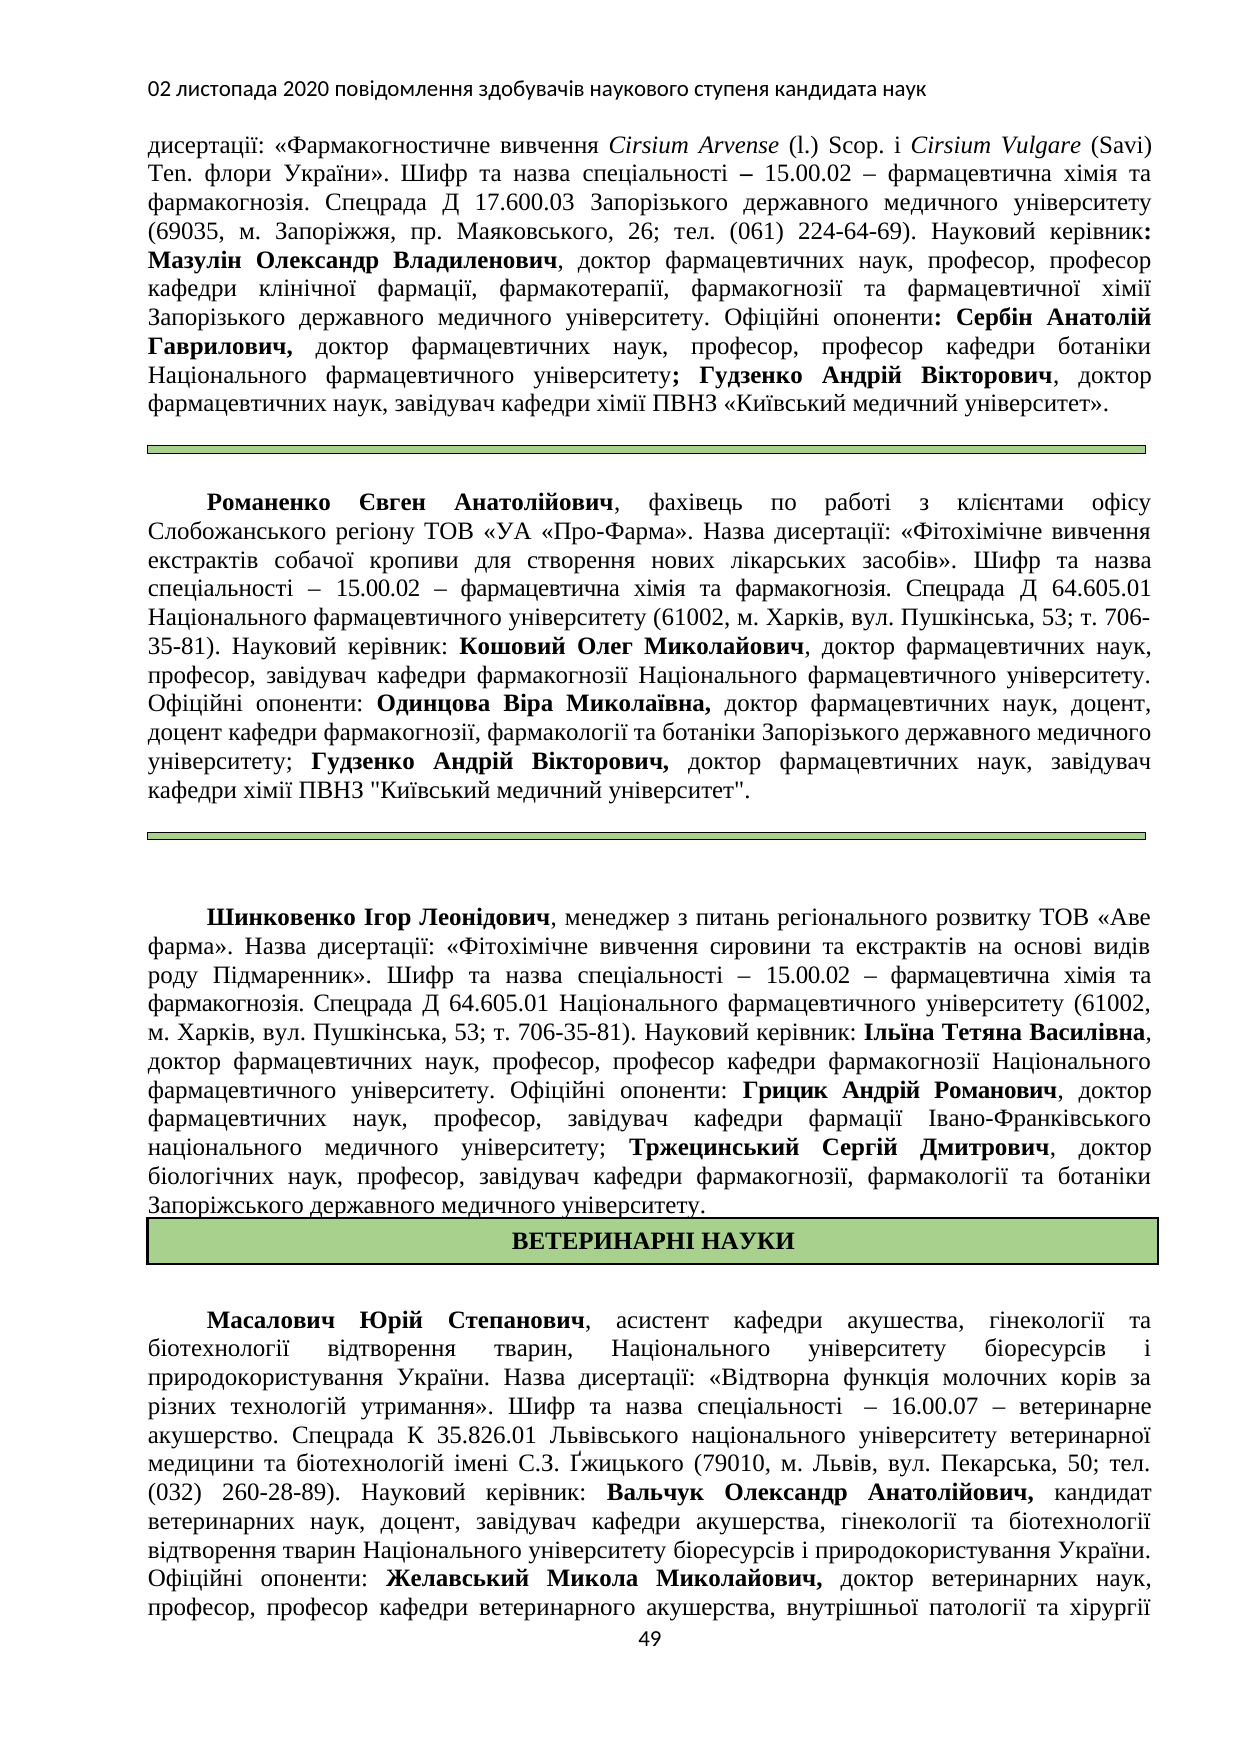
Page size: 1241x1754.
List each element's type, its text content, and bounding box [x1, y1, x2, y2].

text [148, 130, 1152, 417]
text Шинковенко Ігор Леонідович, менеджер з питань регіонального розвитку ТОВ «Аве фарма». Назва дисертації: «Фітохімічне вивчення сировини та екстрактів на основі видів роду Підмаренник». Шифр та назва спеціальності – 15.00.02 – фармацевтична хімія та фармакогнозія. Спецрада Д 64.605.01 Національного фармацевтичного університету (. Харків, вул. Пушкінська, 53; т. 706-35-81). Науковий керівник: Ільїна Тетяна Василівна, доктор фармацевтичних наук, професор, професор кафедри фармакогнозії Національного фармацевтичного університету. Офіційні опоненти: Грицик Андрій Романович, доктор фармацевтичних наук, професор, завідувач кафедри фармації Івано-Франківського національного медичного університету; Тржецинський Сергій Дмитрович, доктор біологічних наук, професор, завідувач кафедри фармакогнозії, фармакології та ботаніки Запоріжського державного медичного університету. [148, 902, 1152, 1217]
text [148, 1305, 1152, 1621]
text Романенко Євген Анатолійович, фахівець по работі з клієнтами офісу Слобожанського регіону ТОВ «УА «Про-Фарма». Назва дисертації: «Фітохімічне вивчення екстрактів собачої кропиви для створення нових лікарських засобів». Шифр та назва спеціальності – 15.00.02 – фармацевтична хімія та фармакогнозія. Спецрада Д 64.605.01 Національного фармацевтичного університету (. Харків, вул. Пушкінська, 53; т. 706-35-81). Науковий керівник: Кошовий Олег Миколайович, доктор фармацевтичних наук, професор, завідувач кафедри фармакогнозії Національного фармацевтичного університету. Офіційні опоненти: Одинцова Віра Миколаївна, доктор фармацевтичних наук, доцент, доцент кафедри фармакогнозії, фармакології та ботаніки Запорізького державного медичного університету; Гудзенко Андрій Вікторович, доктор фармацевтичних наук, завідувач кафедри хімії ПВНЗ "Київський медичний університет". [148, 487, 1152, 803]
